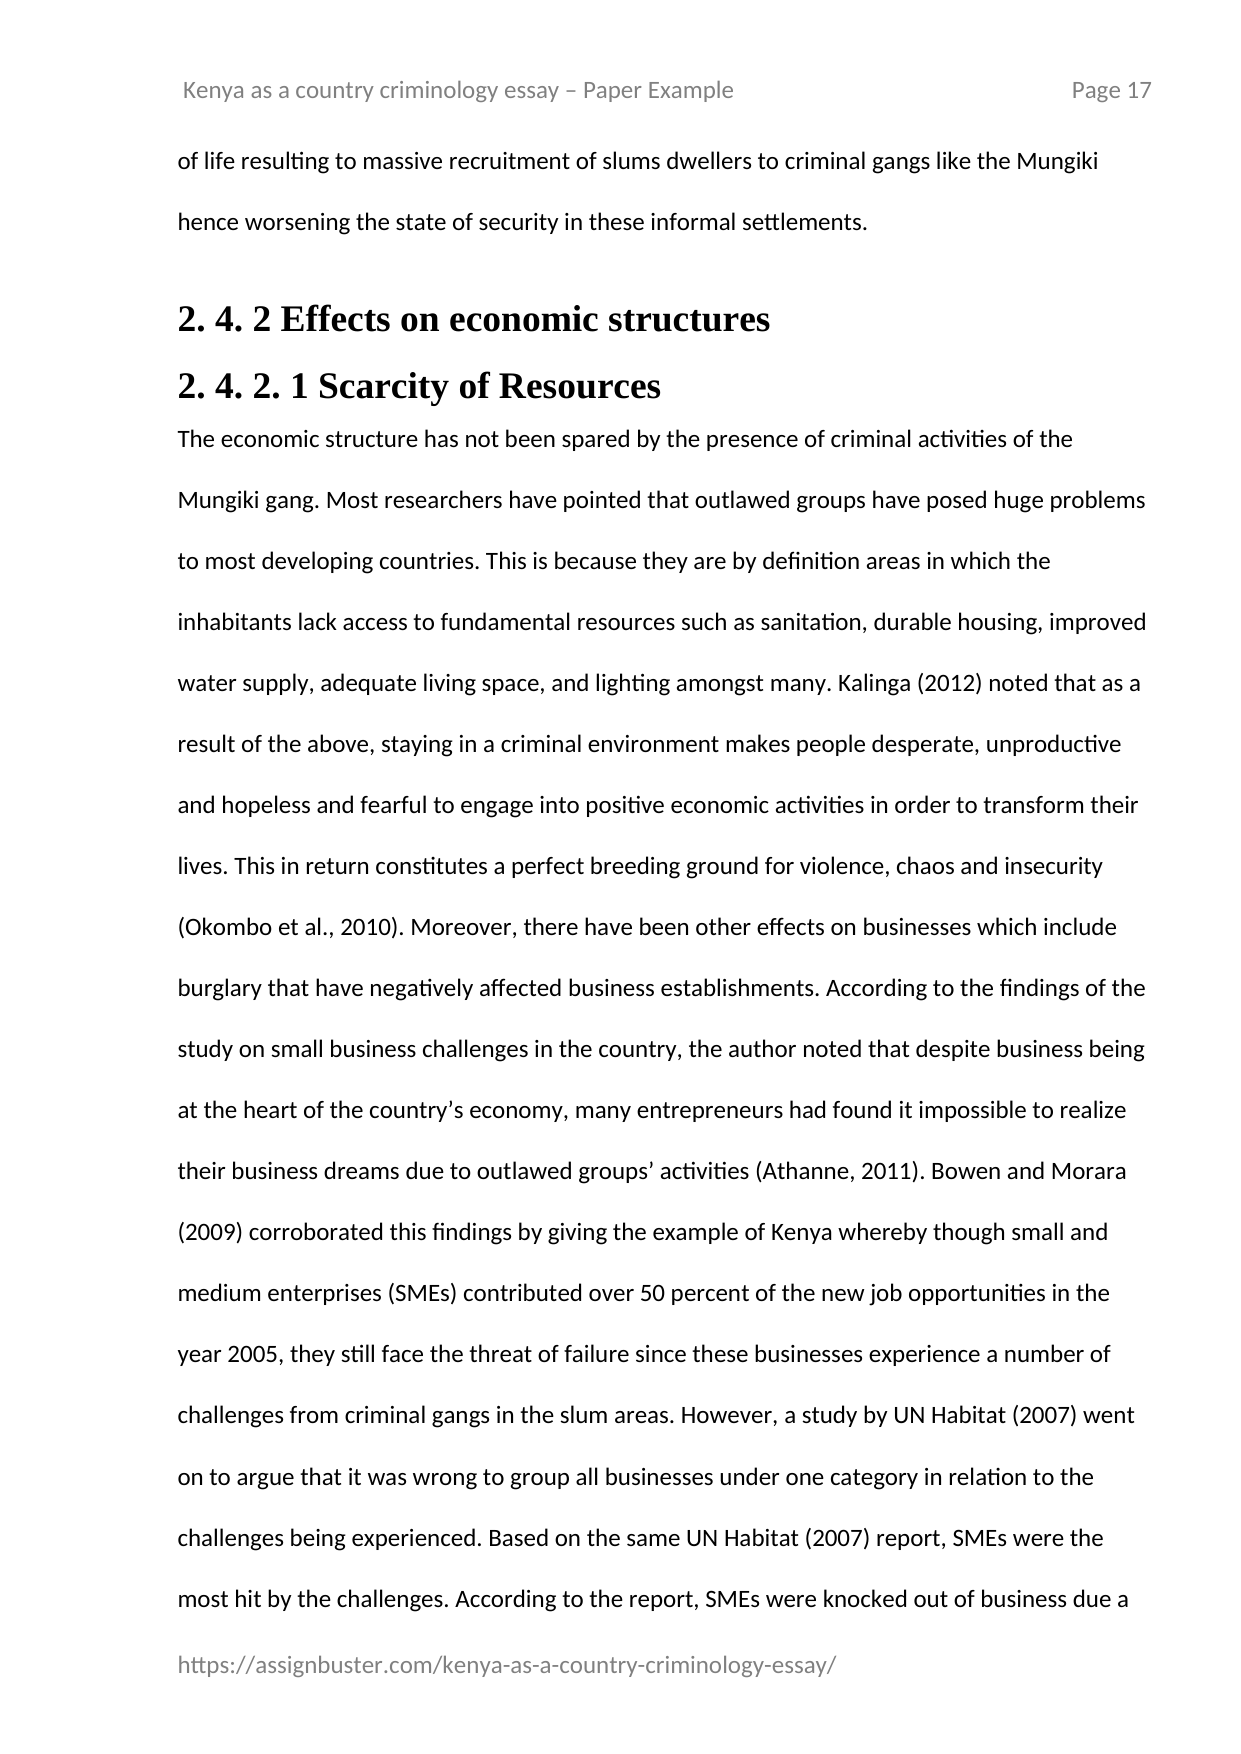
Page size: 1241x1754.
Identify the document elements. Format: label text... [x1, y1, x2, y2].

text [177, 423, 1152, 1613]
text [177, 145, 1152, 237]
subtitle 2. 4. 2. 1 Scarcity of Resources [177, 364, 1152, 407]
subtitle 2. 4. 2 Effects on economic structures [177, 297, 1152, 340]
